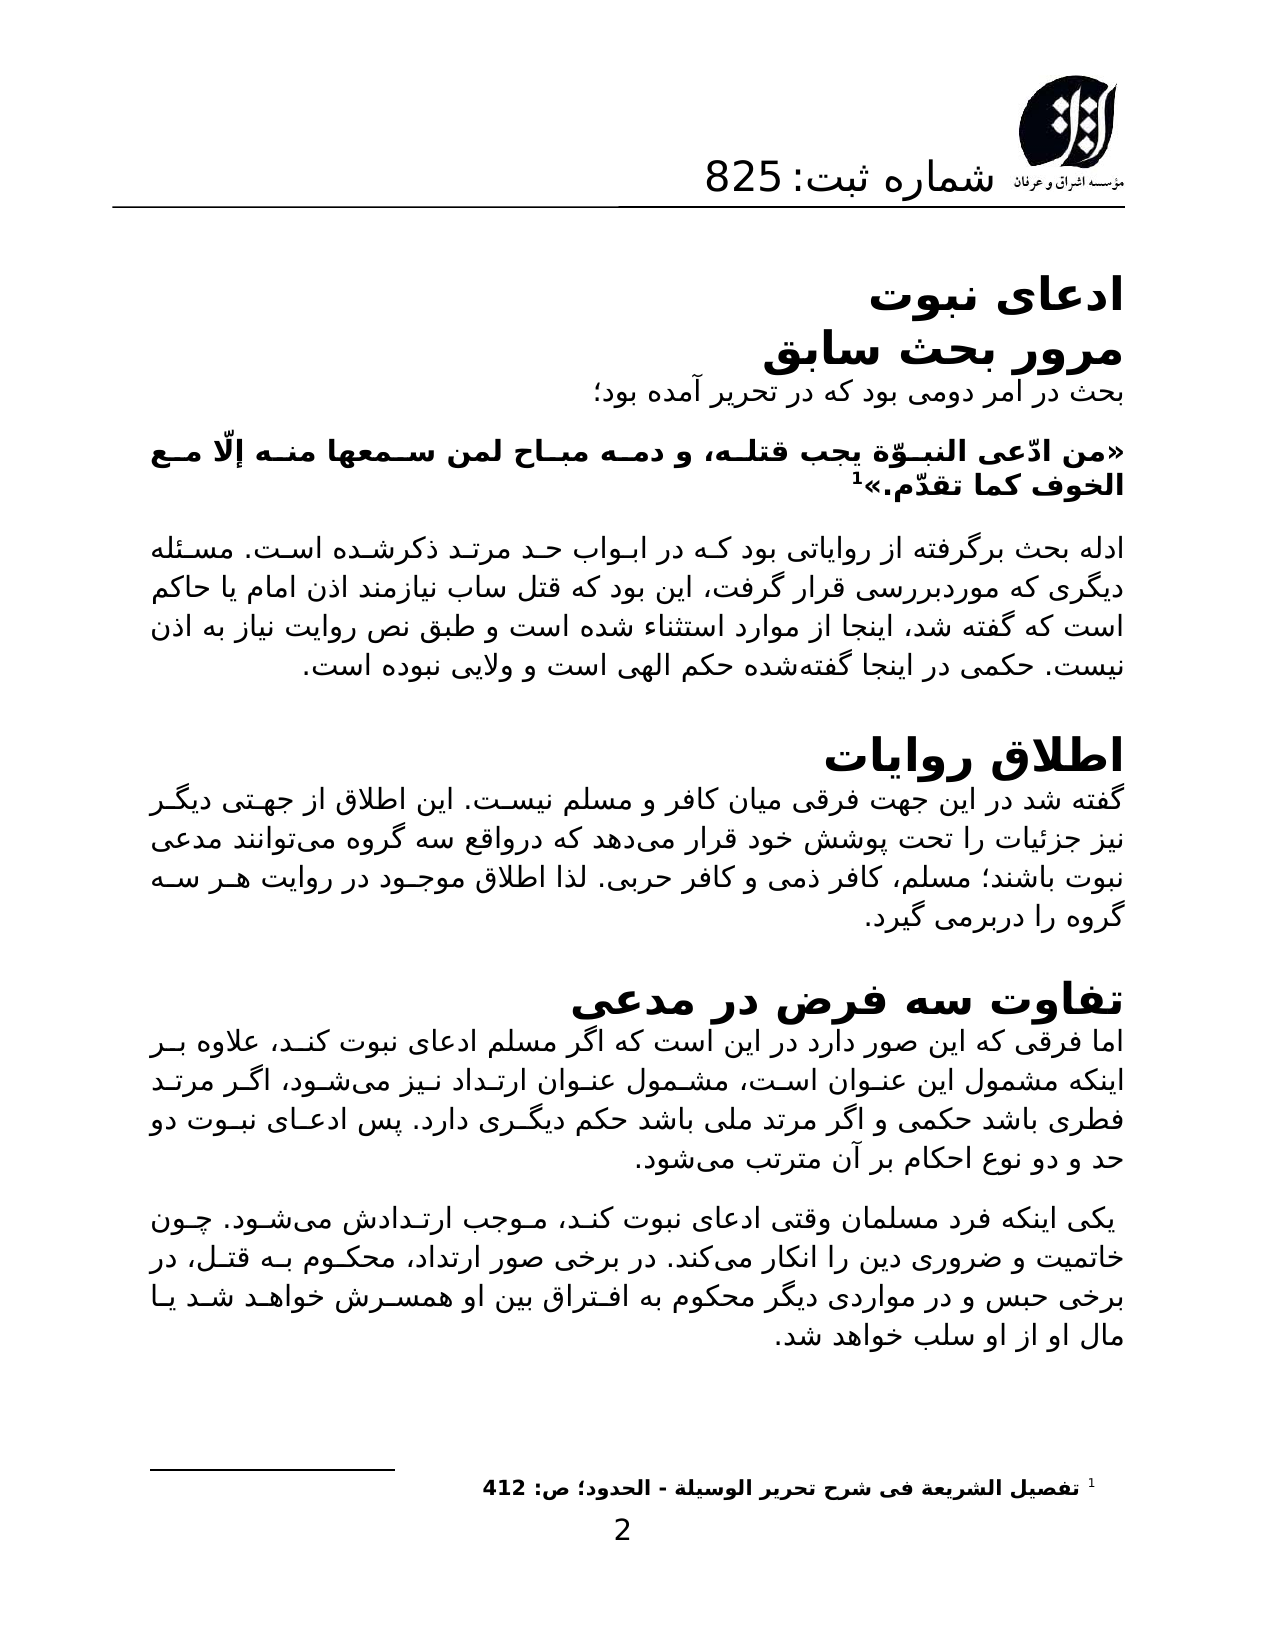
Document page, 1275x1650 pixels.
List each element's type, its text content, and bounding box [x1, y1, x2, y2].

text اما فرقی که این صور دارد در این است که اگر مسلم ادعای نبوت کند، علاوه بر اینکه مشمول این عنوان است، مشمول عنوان ارتداد نیز می‌شود، اگر مرتد فطری باشد حکمی و اگر مرتد ملی باشد حکم دیگری دارد. پس ادعای نبوت دو حد و دو نوع احکام بر آن مترتب می‌شود. [150, 1025, 1125, 1176]
text ادله بحث برگرفته از روایاتی بود که در ابواب حد مرتد ذکرشده است. مسئله دیگری که موردبررسی قرار گرفت، این بود که قتل ساب نیازمند اذن امام یا حاکم است که گفته شد، اینجا از موارد استثناء شده است و طبق نص روایت نیاز به اذن نیست. حکمی در اینجا گفته‌شده حکم الهی است و ولایی نبوده است. [150, 532, 1125, 682]
text بحث در امر دومی بود که در تحریر آمده بود؛ [150, 375, 1125, 409]
subtitle تفاوت سه فرض در مدعی [150, 974, 1125, 1025]
subtitle مرور بحث سابق [150, 321, 1125, 375]
text گفته شد در این جهت فرقی میان کافر و مسلم نیست. این اطلاق از جهتی دیگر نیز جزئیات را تحت پوشش خود قرار می‌دهد که درواقع سه گروه می‌توانند مدعی نبوت باشند؛ مسلم، کافر ذمی و کافر حربی. لذا اطلاق موجود در روایت هر سه گروه را دربرمی گیرد. [150, 782, 1125, 933]
picture [1010, 75, 1125, 192]
text «من ادّعی النبوّة یجب قتله، و دمه مباح لمن سمعها منه إلّا مع الخوف کما تقدّم.» [150, 434, 1125, 502]
subtitle ادعای نبوت [150, 268, 1125, 321]
subtitle اطلاق روایات [150, 729, 1125, 782]
text یکی اینکه فرد مسلمان وقتی ادعای نبوت کند، موجب ارتدادش می‌شود. چون خاتمیت و ضروری دین را انکار می‌کند. در برخی صور ارتداد، محکوم به قتل، در برخی حبس و در مواردی دیگر محکوم به افتراق بین او همسرش خواهد شد یا مال او از او سلب خواهد شد. [150, 1201, 1125, 1352]
